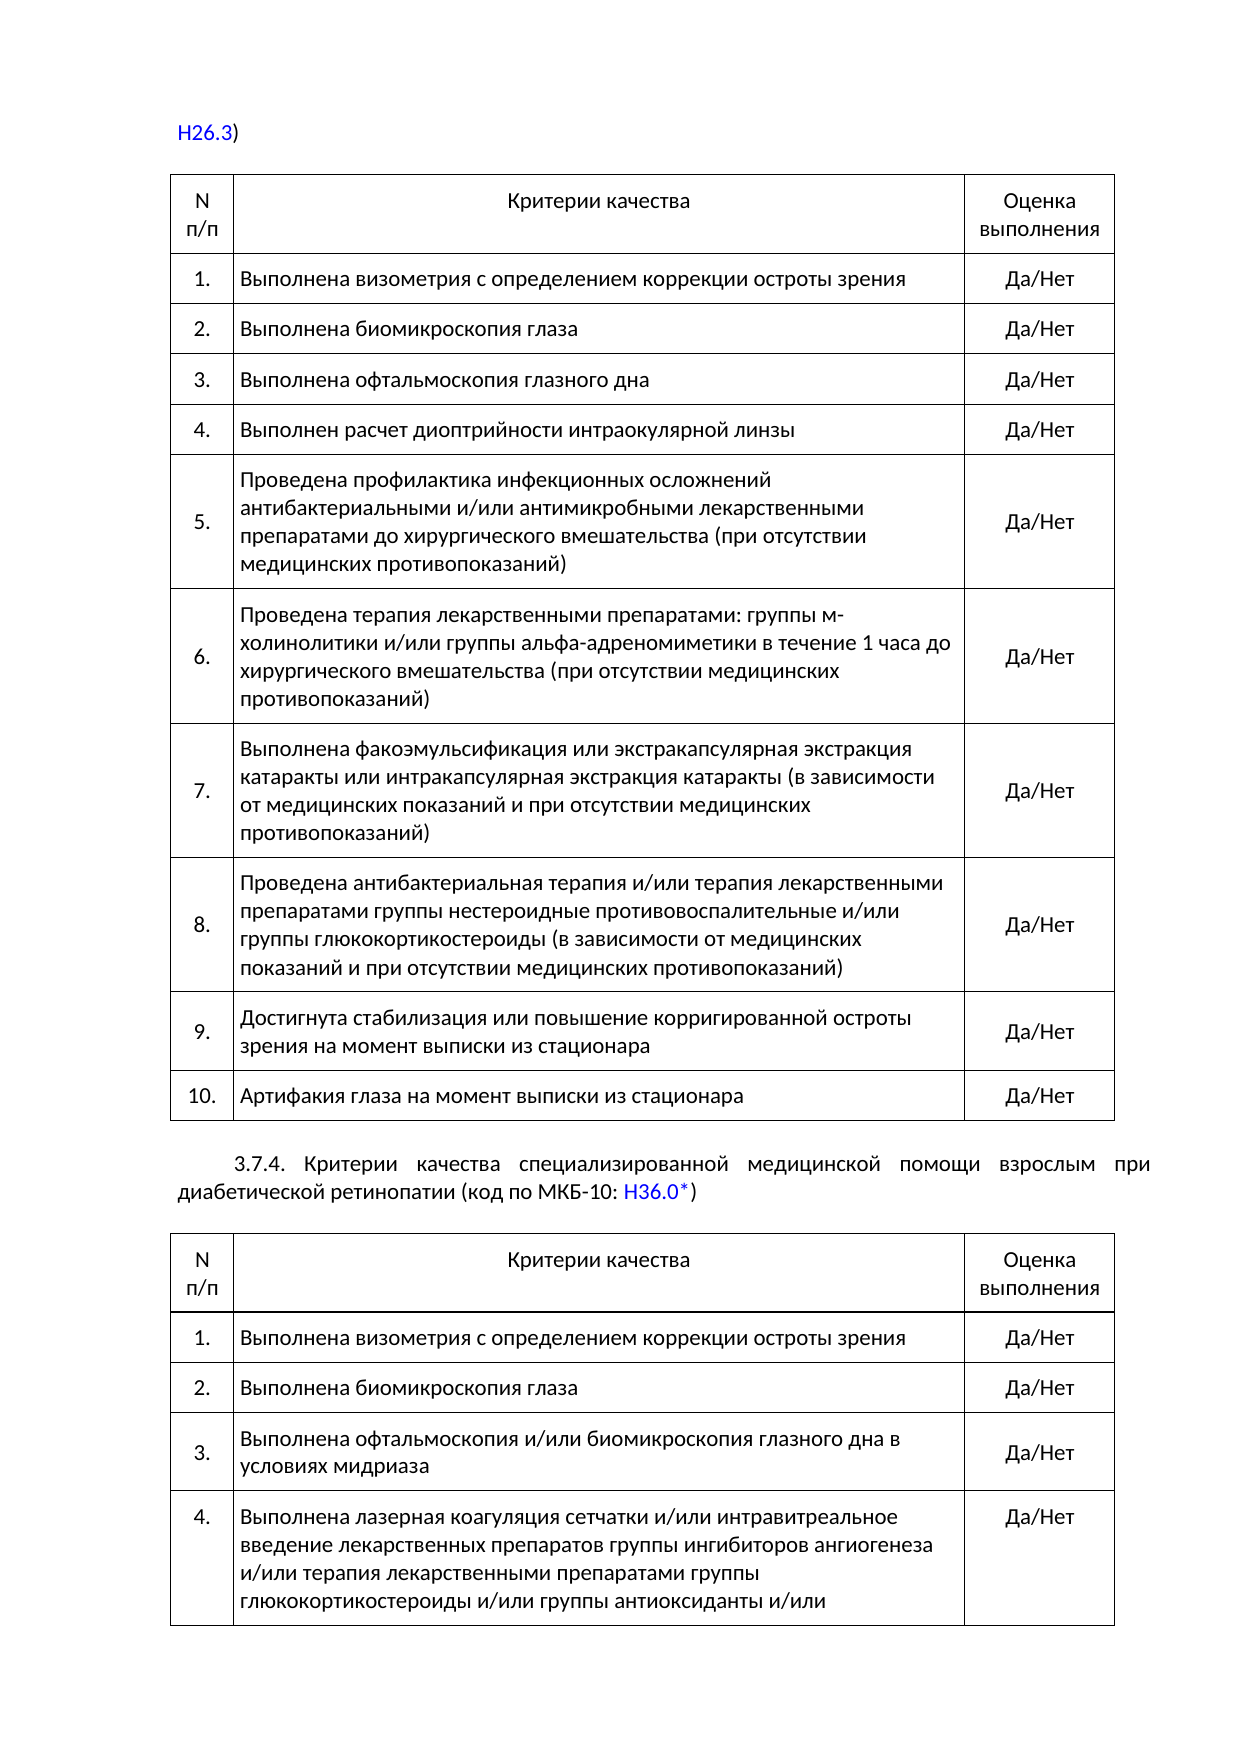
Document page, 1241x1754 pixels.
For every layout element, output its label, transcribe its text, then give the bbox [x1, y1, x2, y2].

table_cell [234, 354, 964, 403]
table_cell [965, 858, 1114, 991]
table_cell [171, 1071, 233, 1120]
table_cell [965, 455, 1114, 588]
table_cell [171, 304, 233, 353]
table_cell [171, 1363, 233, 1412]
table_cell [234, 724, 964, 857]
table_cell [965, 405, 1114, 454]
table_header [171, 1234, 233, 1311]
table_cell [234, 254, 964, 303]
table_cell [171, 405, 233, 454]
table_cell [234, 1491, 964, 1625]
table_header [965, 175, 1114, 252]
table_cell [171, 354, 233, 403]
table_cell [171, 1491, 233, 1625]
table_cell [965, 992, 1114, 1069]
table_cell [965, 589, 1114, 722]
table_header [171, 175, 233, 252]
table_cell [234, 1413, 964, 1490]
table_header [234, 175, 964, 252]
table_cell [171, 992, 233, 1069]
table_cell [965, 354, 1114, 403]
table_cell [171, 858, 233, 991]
text 3.7.4. Критерии качества специализированной медицинской помощи взрослым при диабетической ретинопатии (код по МКБ-10: H36.0*) [177, 1149, 1152, 1205]
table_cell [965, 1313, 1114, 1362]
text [177, 118, 1152, 146]
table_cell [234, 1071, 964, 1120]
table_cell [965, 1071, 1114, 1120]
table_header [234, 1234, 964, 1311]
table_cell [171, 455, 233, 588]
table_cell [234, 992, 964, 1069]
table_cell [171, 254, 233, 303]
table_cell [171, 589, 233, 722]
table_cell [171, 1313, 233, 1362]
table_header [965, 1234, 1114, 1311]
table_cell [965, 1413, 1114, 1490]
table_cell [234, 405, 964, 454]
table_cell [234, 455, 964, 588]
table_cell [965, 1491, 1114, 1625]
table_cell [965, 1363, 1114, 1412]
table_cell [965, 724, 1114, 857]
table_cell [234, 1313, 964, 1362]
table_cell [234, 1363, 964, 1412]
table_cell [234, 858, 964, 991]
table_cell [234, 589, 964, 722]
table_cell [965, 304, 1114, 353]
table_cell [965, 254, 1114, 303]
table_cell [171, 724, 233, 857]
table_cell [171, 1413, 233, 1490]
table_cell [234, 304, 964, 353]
